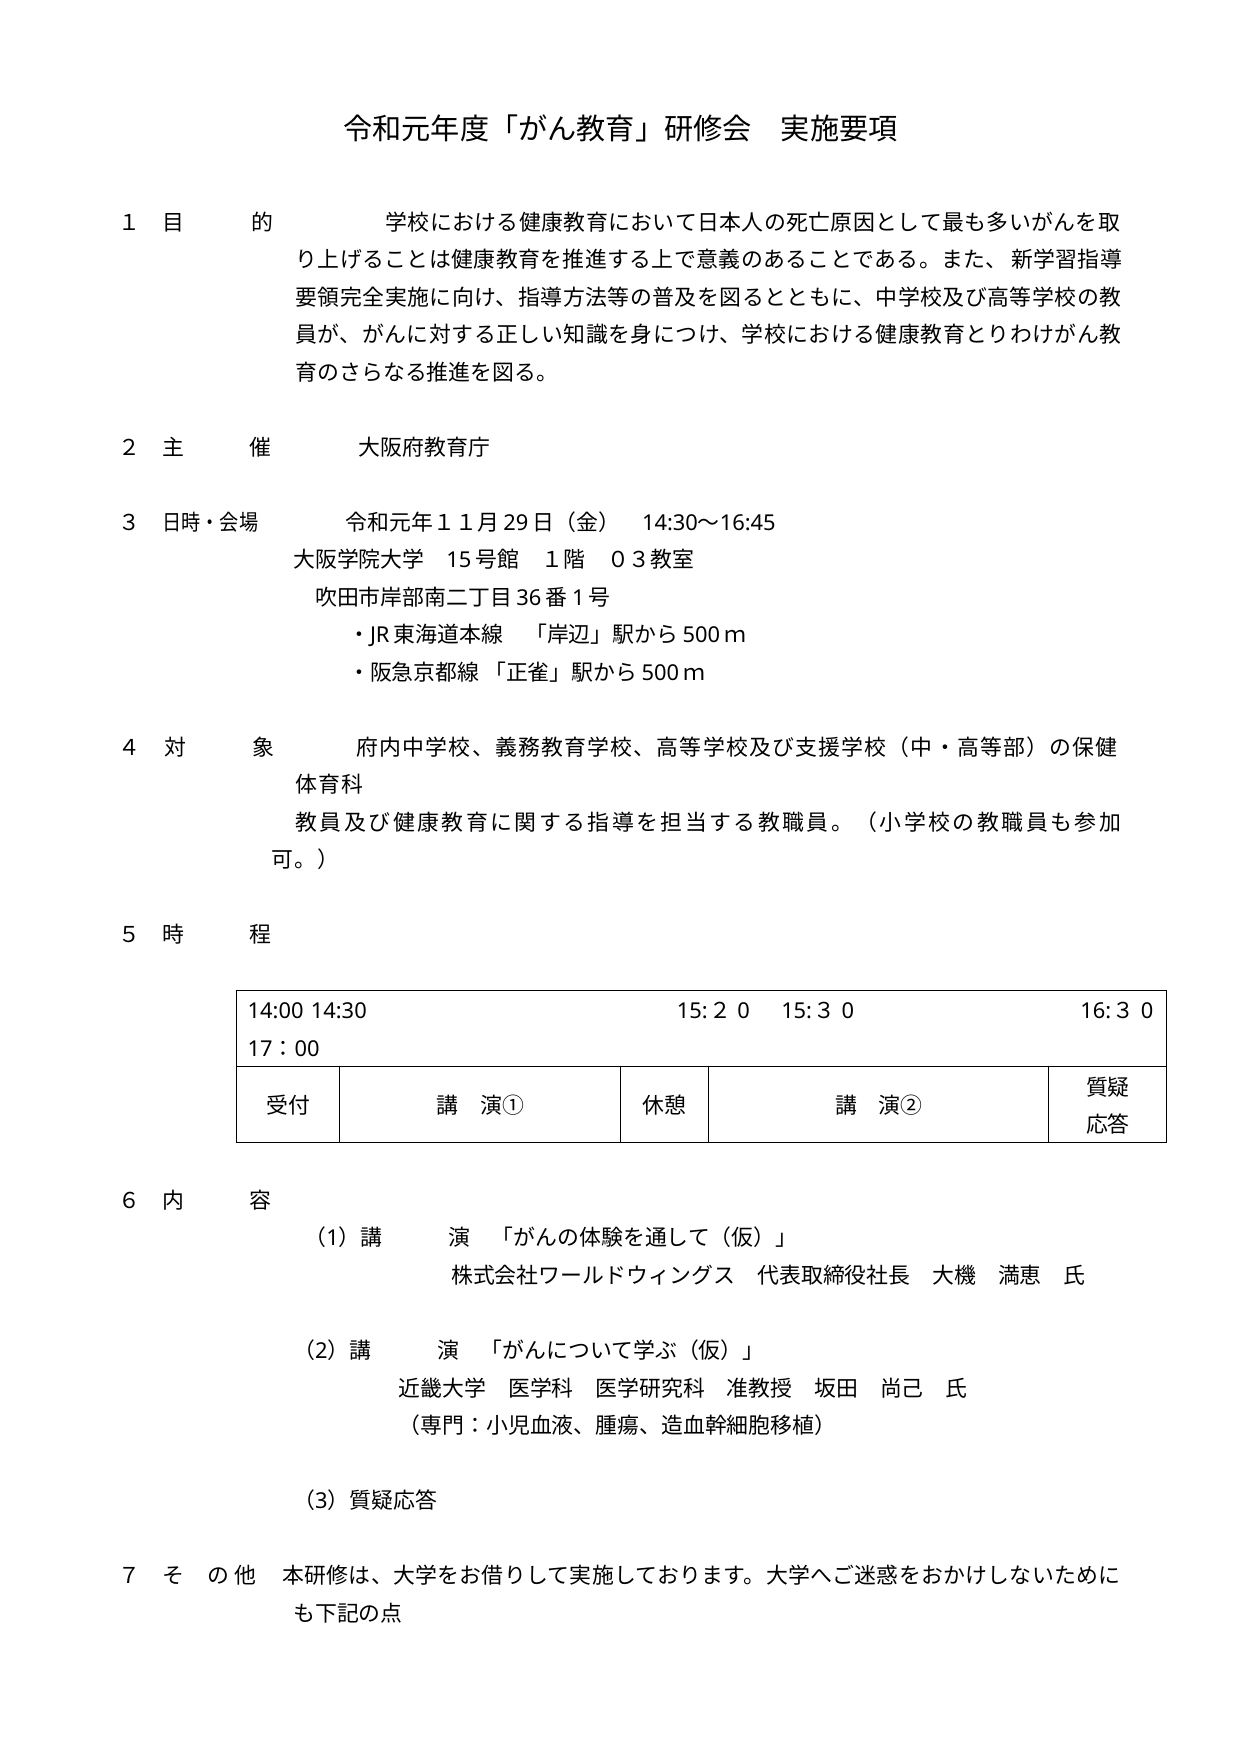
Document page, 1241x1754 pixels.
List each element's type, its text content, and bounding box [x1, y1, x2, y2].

table_header 14:00 14:30 15:２0 15:３0 16:３0 17：00 [237, 991, 1166, 1066]
text ６ 内 容 [118, 1180, 1122, 1218]
text （専門：小児血液、腫瘍、造血幹細胞移植） [118, 1405, 1122, 1443]
text ５ 時 程 [118, 914, 1122, 952]
text ３ 日時・会場 令和元年１１月29日（金） 14:30～16:45 [118, 502, 1122, 539]
table_cell 休憩 [621, 1067, 708, 1142]
text ７ そ の 他 本研修は、大学をお借りして実施しております。大学へご迷惑をおかけしないためにも下記の点 [118, 1555, 1122, 1630]
text ・阪急京都線 「正雀」駅から500ｍ [293, 652, 1122, 689]
text １ 目 的 学校における健康教育において日本人の死亡原因として最も多いがんを取り上げることは健康教育を推進する上で意義のあることである。また、新学習指導要領完全実施に向け、指導方法等の普及を図るとともに、中学校及び高等学校の教員が、がんに対する正しい知識を身につけ、学校における健康教育とりわけがん教育のさらなる推進を図る。 [118, 202, 1122, 389]
text 近畿大学 医学科 医学研究科 准教授 坂田 尚己 氏 [118, 1368, 1122, 1405]
text ２ 主 催 大阪府教育庁 [118, 427, 1122, 464]
text （1）講 演 「がんの体験を通して（仮）」 [118, 1218, 1122, 1255]
text （3）質疑応答 [118, 1480, 1122, 1518]
text 教員及び健康教育に関する指導を担当する教職員。（小学校の教職員も参加可。） [271, 802, 1122, 877]
text ４ 対 象 府内中学校、義務教育学校、高等学校及び支援学校（中・高等部）の保健体育科 [118, 727, 1122, 802]
table_cell 受付 [237, 1067, 339, 1142]
text 大阪学院大学 15号館 １階 ０３教室 [118, 539, 1122, 577]
text 株式会社ワールドウィングス 代表取締役社長 大機 満恵 氏 [118, 1255, 1122, 1293]
table_cell 講 演① [340, 1067, 620, 1142]
text ・JR東海道本線 「岸辺」駅から500ｍ [118, 614, 1122, 652]
text （2）講 演 「がんについて学ぶ（仮）」 [118, 1330, 1122, 1368]
text 令和元年度「がん教育」研修会 実施要項 [118, 89, 1122, 164]
table_cell 質疑 応答 [1049, 1067, 1166, 1142]
text 吹田市岸部南二丁目36番1号 [118, 577, 1122, 614]
table_cell 講 演② [709, 1067, 1048, 1142]
